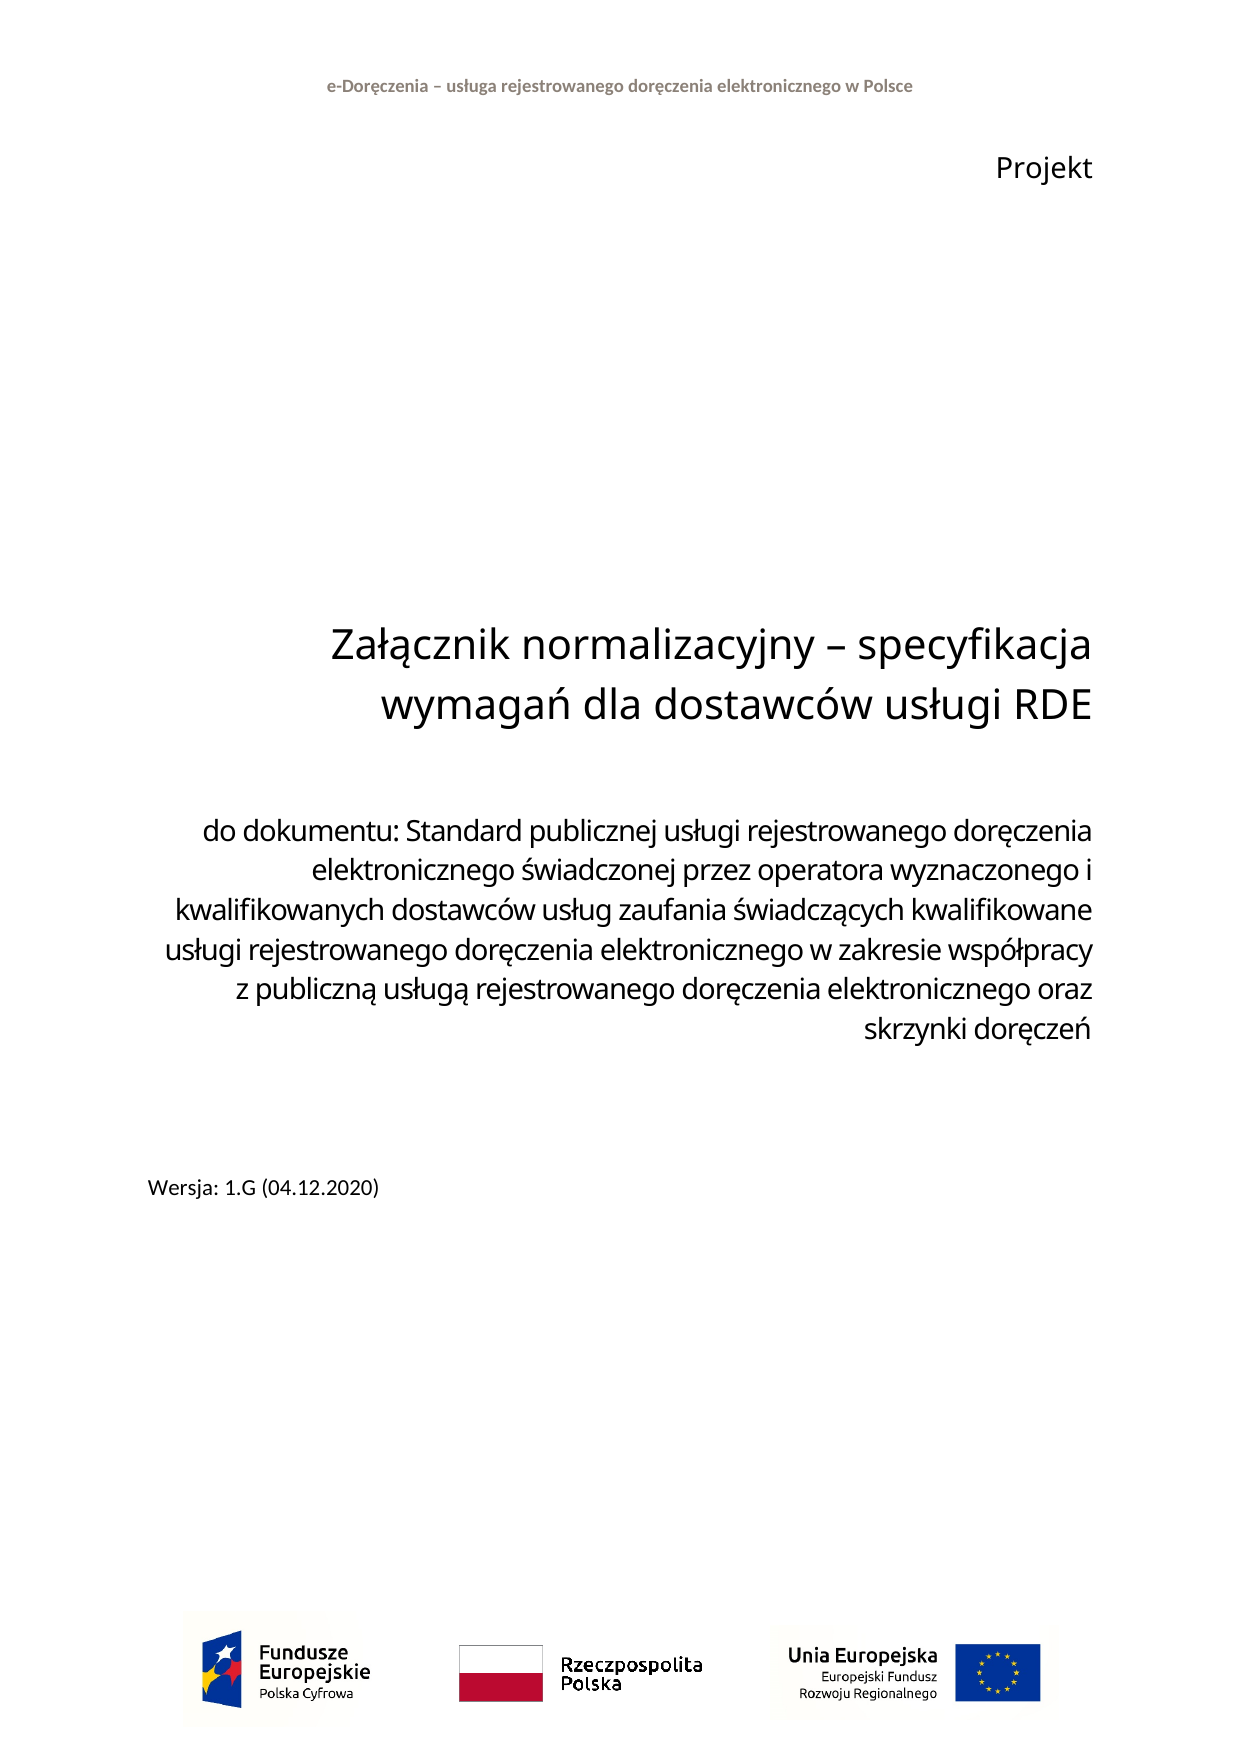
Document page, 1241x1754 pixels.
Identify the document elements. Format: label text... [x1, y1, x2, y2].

picture [183, 1611, 389, 1727]
text Projekt [148, 148, 1093, 187]
title do dokumentu: Standard publicznej usługi rejestrowanego doręczenia elektronicznego świadczonej przez operatora wyznaczonego i kwalifikowanych dostawców usług zaufania świadczących kwalifikowane usługi rejestrowanego doręczenia elektronicznego w zakresie współpracy z publiczną usługą rejestrowanego doręczenia elektronicznego oraz skrzynki doręczeń [148, 810, 1093, 1048]
text Wersja: 1.G (04.12.2020) [148, 1173, 1093, 1201]
text Załącznik normalizacyjny – specyfikacja wymagań dla dostawców usługi RDE [148, 614, 1093, 731]
picture [770, 1625, 1059, 1720]
picture [440, 1626, 720, 1720]
